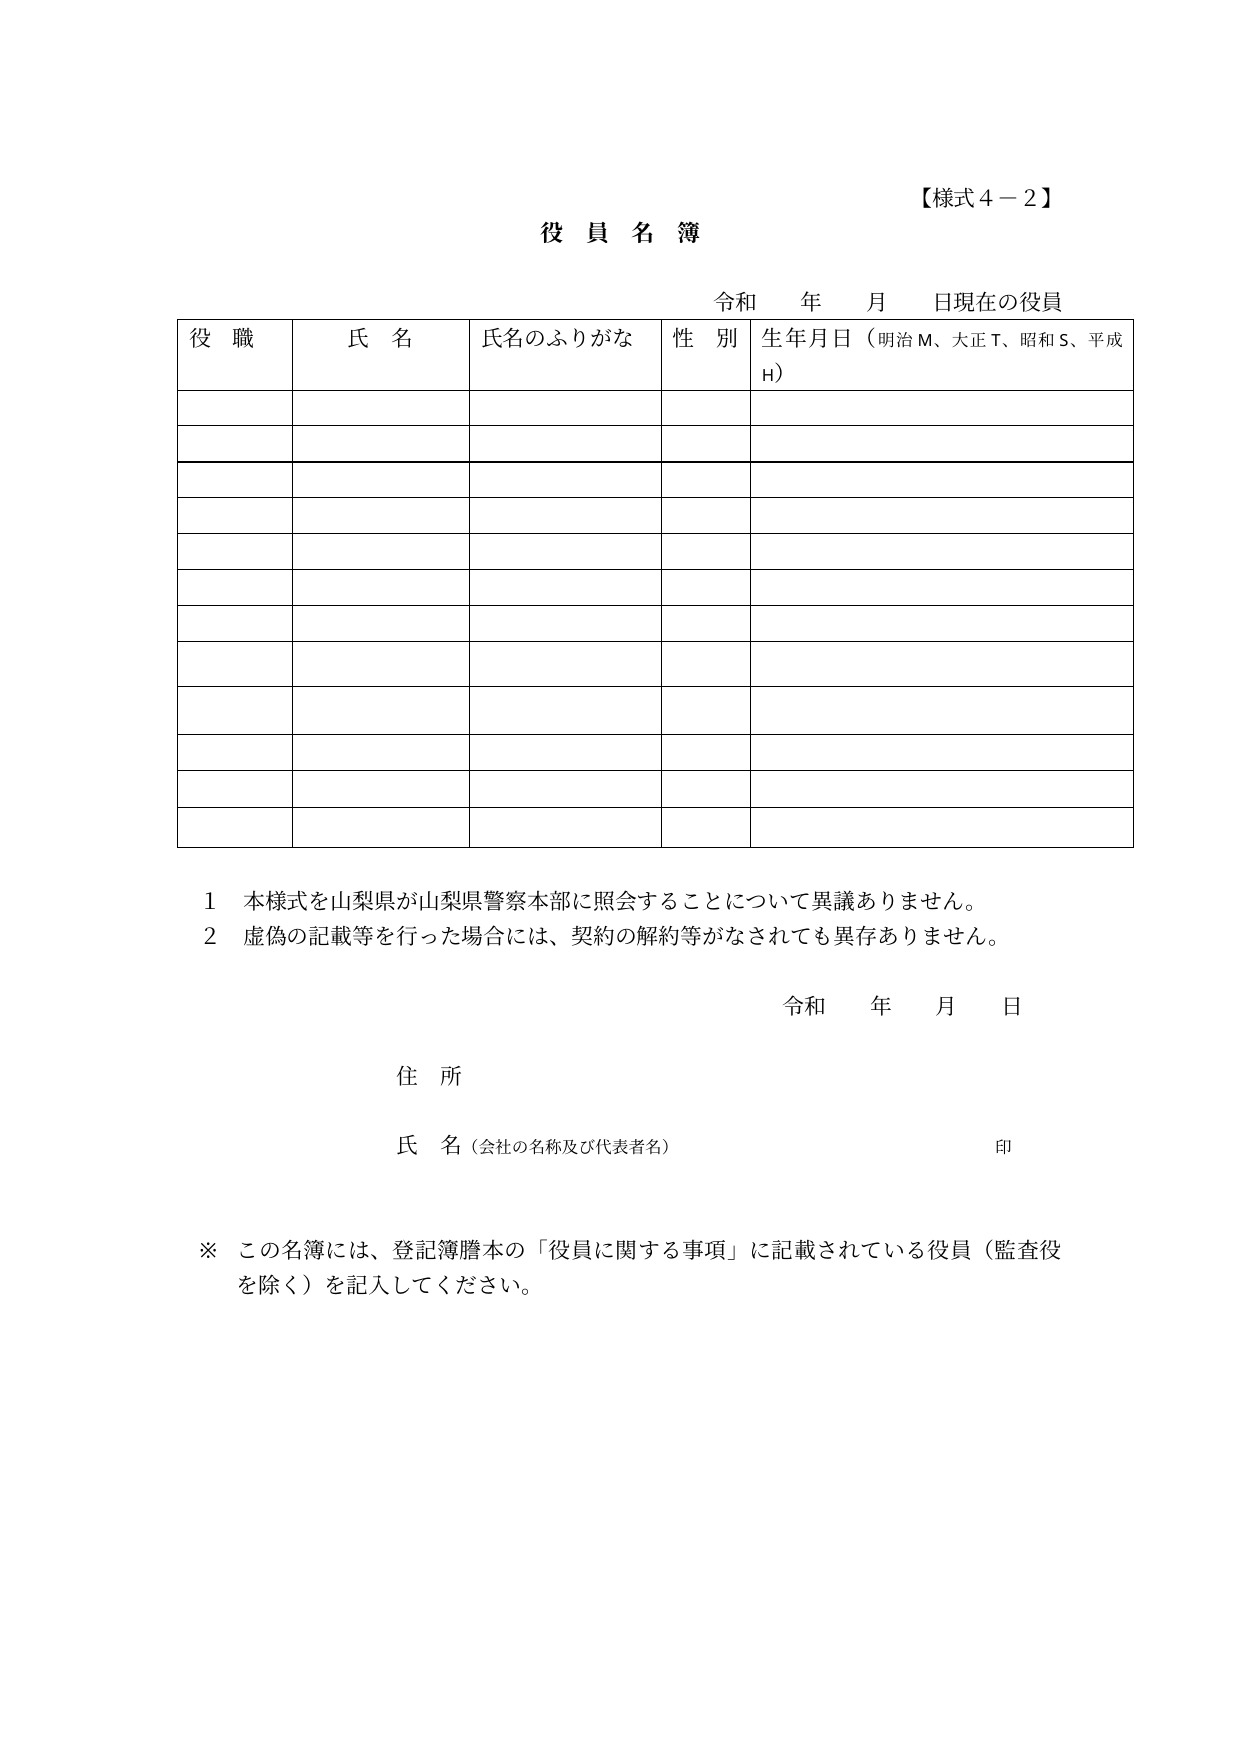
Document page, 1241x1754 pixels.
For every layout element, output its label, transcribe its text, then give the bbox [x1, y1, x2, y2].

table_cell [178, 534, 292, 569]
table_cell [662, 808, 750, 847]
text ２ 虚偽の記載等を行った場合には、契約の解約等がなされても異存ありません。 [199, 918, 1063, 952]
table_cell [178, 463, 292, 497]
text 【様式４－２】 [177, 179, 1063, 214]
table_cell [662, 735, 750, 770]
table_cell [751, 534, 1133, 569]
table_cell [662, 463, 750, 497]
table_cell [470, 606, 661, 641]
table_cell [470, 642, 661, 686]
table_header 氏名のふりがな [470, 320, 661, 389]
table_cell [178, 606, 292, 641]
table_cell [662, 498, 750, 533]
table_cell [178, 735, 292, 770]
table_cell [293, 498, 469, 533]
table_cell [178, 426, 292, 461]
table_cell [470, 771, 661, 807]
text 住 所 [177, 1057, 1063, 1092]
table_cell [293, 808, 469, 847]
table_cell [662, 570, 750, 605]
table_cell [751, 735, 1133, 770]
table_cell [293, 391, 469, 425]
table_header 氏 名 [293, 320, 469, 389]
table_header 役 職 [178, 320, 292, 389]
text １ 本様式を山梨県が山梨県警察本部に照会することについて異議ありません。 [177, 883, 1063, 918]
table_cell [293, 735, 469, 770]
table_cell [662, 534, 750, 569]
table_cell [751, 498, 1133, 533]
table_cell [470, 687, 661, 734]
table_cell [751, 808, 1133, 847]
table_cell [751, 687, 1133, 734]
table_cell [470, 808, 661, 847]
table_cell [470, 498, 661, 533]
table_cell [293, 534, 469, 569]
table_cell [293, 463, 469, 497]
table_cell [293, 570, 469, 605]
table_cell [662, 642, 750, 686]
text 令和 年 月 日 [177, 987, 1063, 1022]
table_cell [470, 391, 661, 425]
table_cell [178, 642, 292, 686]
table_cell [178, 771, 292, 807]
table_cell [178, 570, 292, 605]
table_cell [293, 771, 469, 807]
table_cell [293, 606, 469, 641]
table_cell [178, 498, 292, 533]
table_cell [178, 687, 292, 734]
table_header 生年月日（明治M、大正T、昭和S、平成H） [751, 320, 1133, 389]
table_cell [751, 771, 1133, 807]
table_cell [293, 687, 469, 734]
text 役 員 名 簿 [177, 214, 1063, 249]
table_cell [293, 426, 469, 461]
table_cell [751, 391, 1133, 425]
table_cell [751, 426, 1133, 461]
table_cell [662, 771, 750, 807]
table_cell [293, 642, 469, 686]
table_cell [470, 570, 661, 605]
table_cell [470, 463, 661, 497]
table_cell [751, 463, 1133, 497]
text 令和 年 月 日現在の役員 [177, 284, 1063, 319]
table_cell [751, 642, 1133, 686]
table_cell [470, 426, 661, 461]
table_header 性 別 [662, 320, 750, 389]
table_cell [470, 534, 661, 569]
table_cell [178, 808, 292, 847]
table_cell [662, 687, 750, 734]
table_cell [178, 391, 292, 425]
table_cell [751, 570, 1133, 605]
list この名簿には、登記簿謄本の「役員に関する事項」に記載されている役員（監査役を除く）を記入してください。 [199, 1232, 1063, 1301]
table_cell [662, 426, 750, 461]
table_cell [751, 606, 1133, 641]
table_cell [662, 391, 750, 425]
text 氏 名（会社の名称及び代表者名） 印 [177, 1127, 1063, 1162]
table_cell [662, 606, 750, 641]
table_cell [470, 735, 661, 770]
